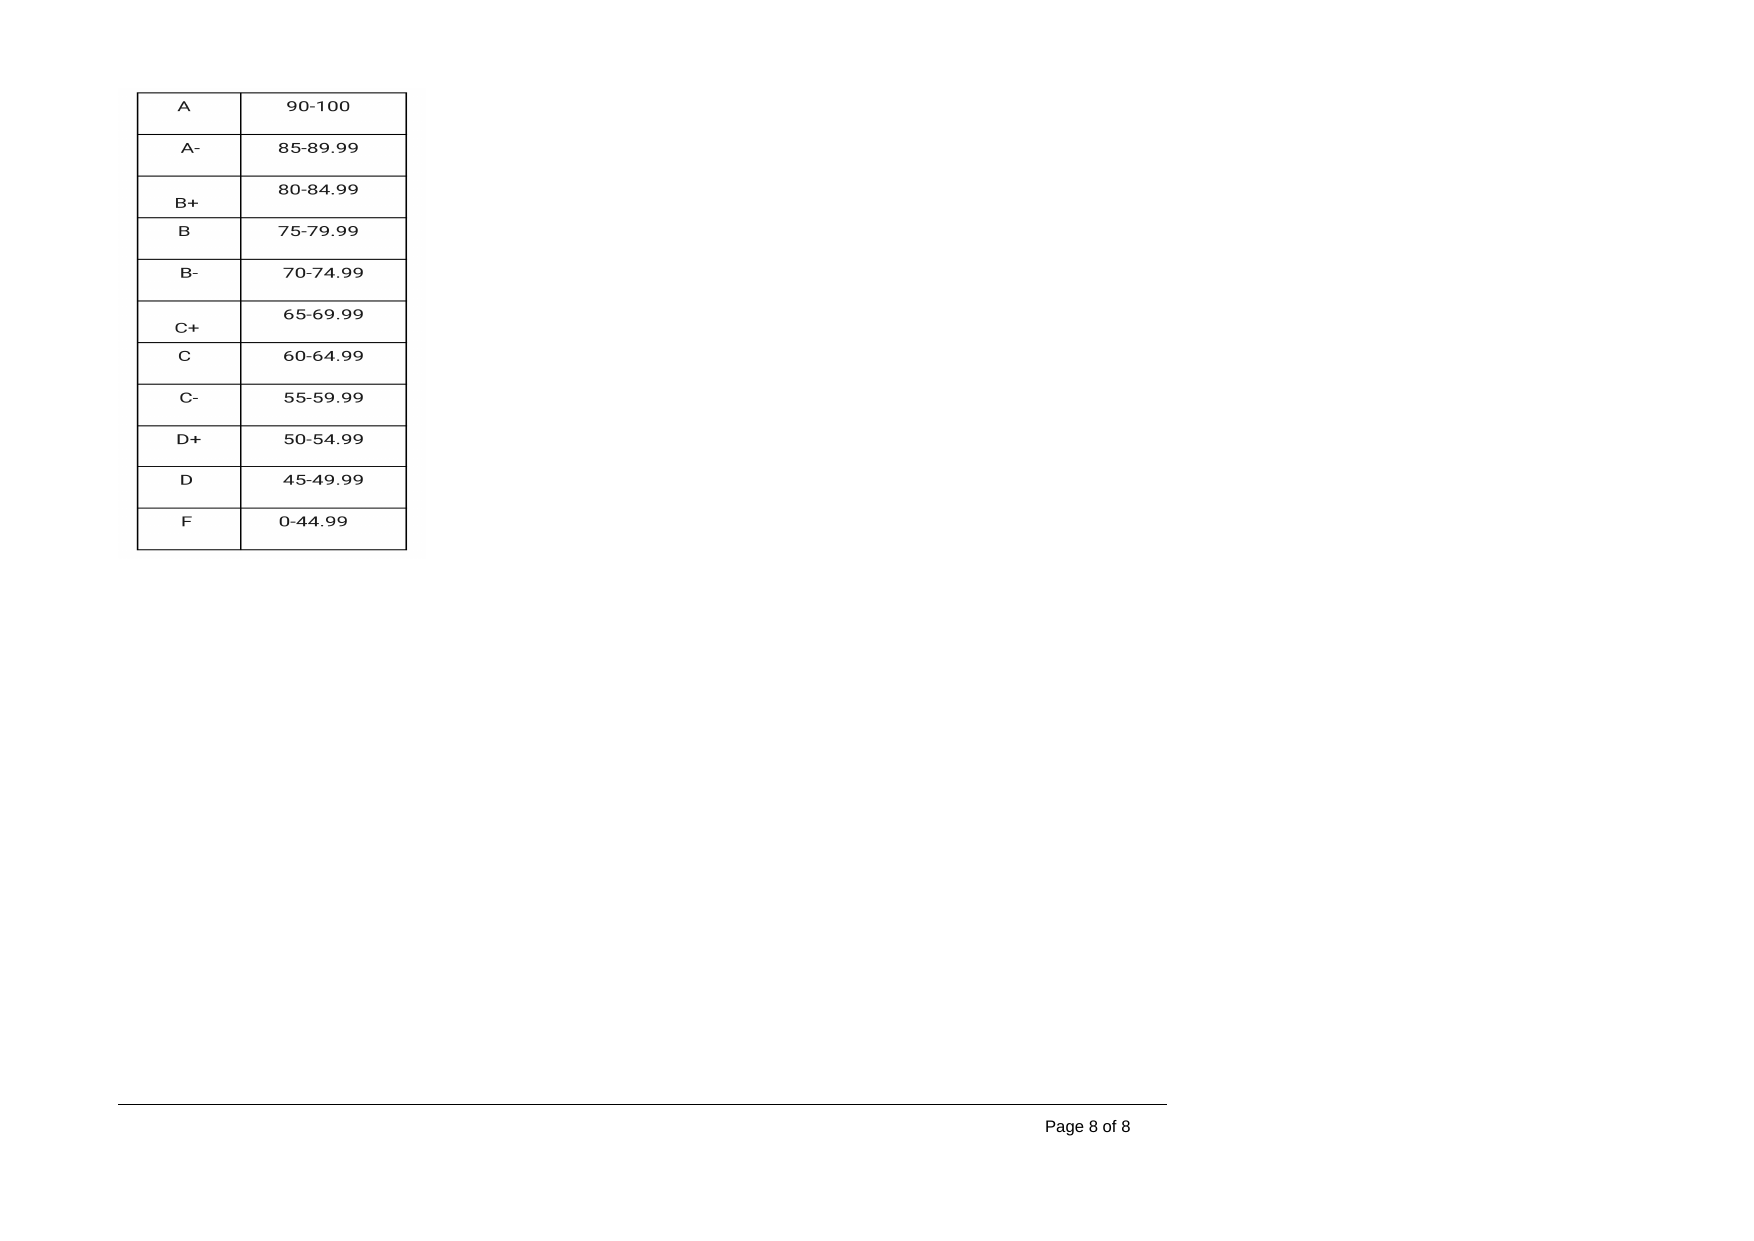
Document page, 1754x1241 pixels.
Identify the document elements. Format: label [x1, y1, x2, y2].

picture [118, 88, 426, 559]
